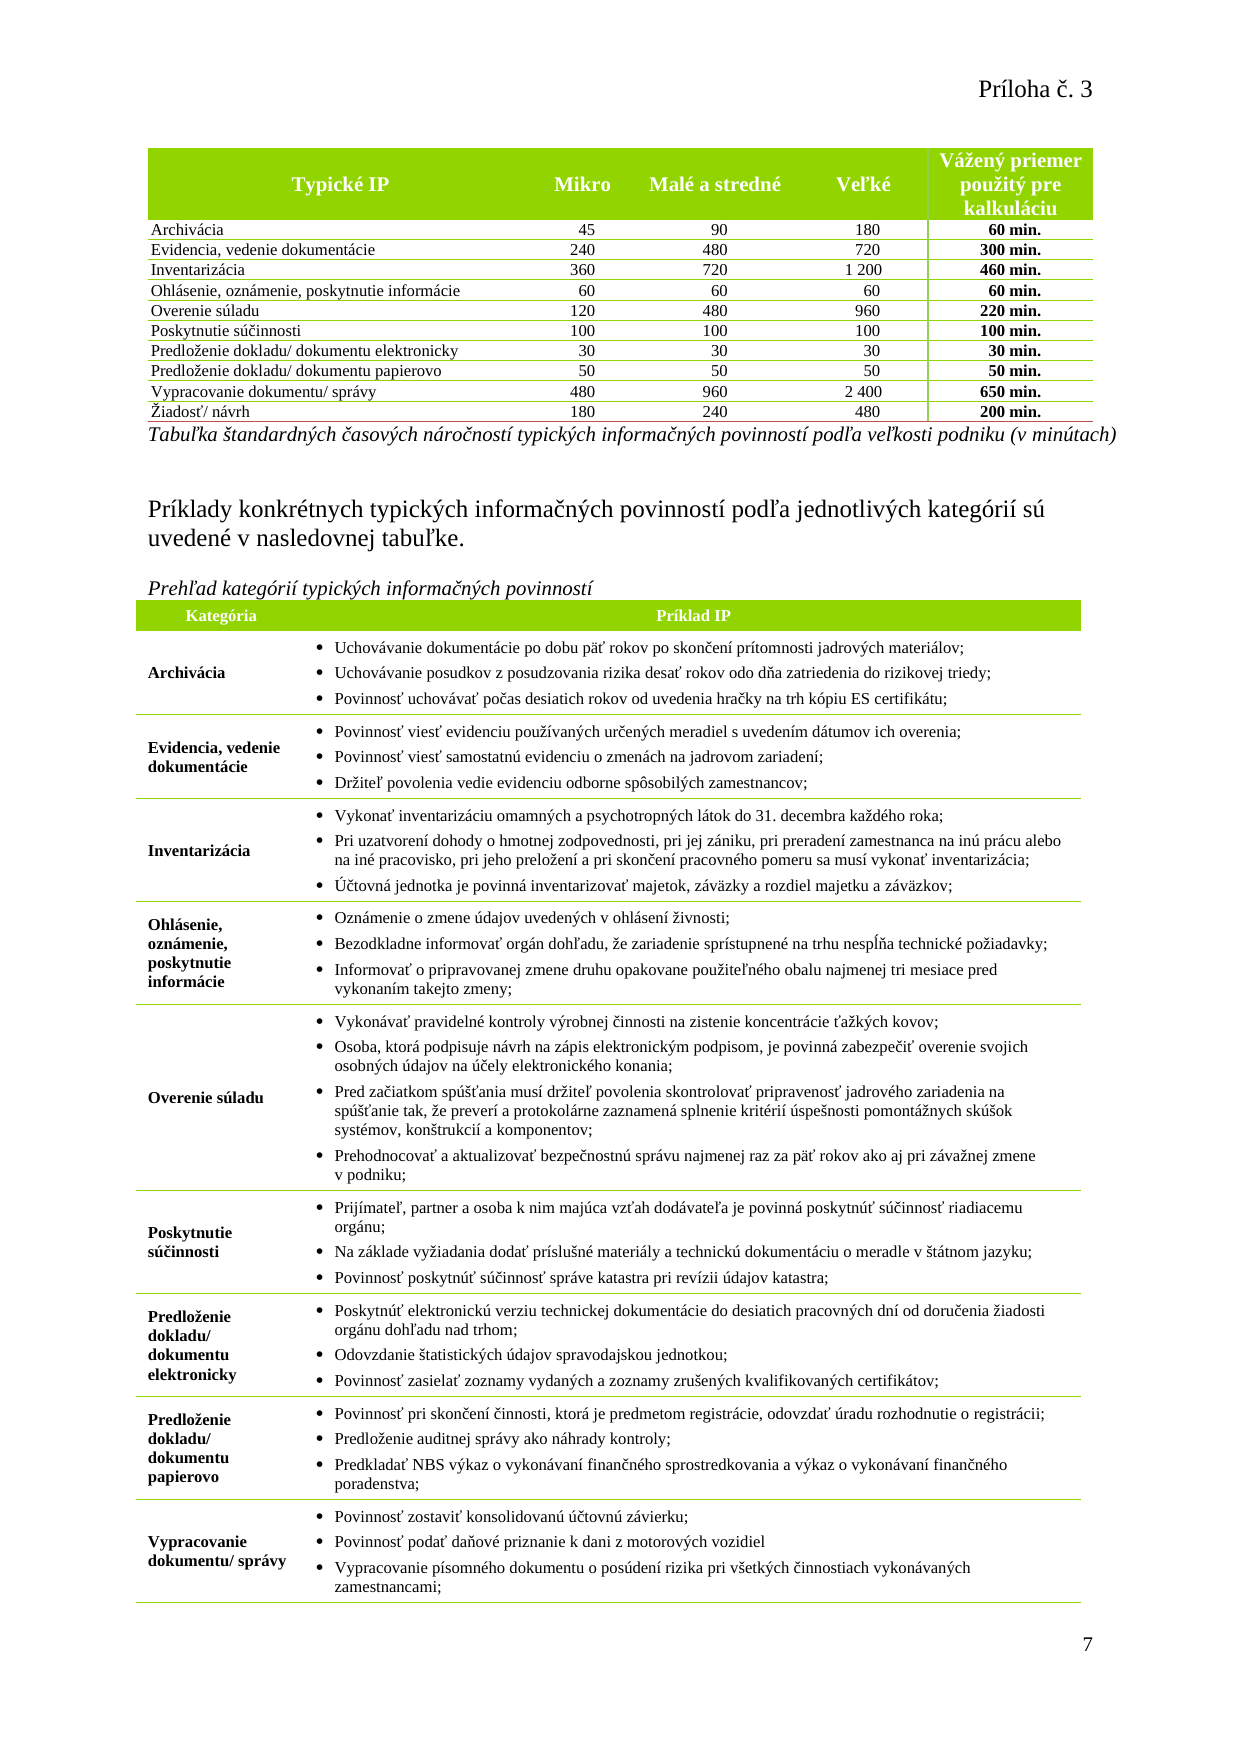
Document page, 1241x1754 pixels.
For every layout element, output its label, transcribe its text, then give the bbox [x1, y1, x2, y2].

table_header Veľké [798, 148, 927, 220]
table_cell 50 min. [929, 361, 1093, 380]
table_cell 100 [533, 321, 632, 340]
table_cell Archivácia [148, 220, 533, 239]
table_cell 460 min. [929, 260, 1093, 279]
table_cell 200 min. [929, 402, 1093, 421]
table_cell 220 min. [929, 301, 1093, 320]
table_cell Inventarizácia [148, 260, 533, 279]
table_cell 60 [798, 280, 927, 299]
table_cell Archivácia [136, 631, 305, 714]
table_cell 100 [632, 321, 798, 340]
table_header Príklad IP [305, 600, 1081, 631]
table_header Malé a stredné [632, 148, 798, 220]
table_cell 360 [533, 260, 632, 279]
table_cell Vypracovanie dokumentu/ správy [148, 381, 533, 401]
table_cell 60 min. [929, 220, 1093, 239]
text Prehľad kategórií typických informačných povinností [148, 576, 1093, 600]
table_cell Žiadosť/ návrh [148, 402, 533, 421]
table_cell 1 200 [798, 260, 927, 279]
table_cell 30 min. [929, 341, 1093, 360]
table_cell 650 min. [929, 381, 1093, 401]
table_header Typické IP [148, 148, 533, 220]
table_cell Uchovávanie dokumentácie po dobu päť rokov po skončení prítomnosti jadrových materiálov; Uchovávanie posudkov z posudzovania rizika desať rokov odo dňa zatriedenia do rizikovej triedy; Povinnosť uchovávať počas desiatich rokov od uvedenia hračky na trh kópiu ES certifikátu; [305, 631, 1081, 714]
table_cell Povinnosť viesť evidenciu používaných určených meradiel s uvedením dátumov ich overenia; Povinnosť viesť samostatnú evidenciu o zmenách na jadrovom zariadení; Držiteľ povolenia vedie evidenciu odborne spôsobilých zamestnancov; [305, 715, 1081, 798]
table_cell 45 [533, 220, 632, 239]
table_cell Prijímateľ, partner a osoba k nim majúca vzťah dodávateľa je povinná poskytnúť súčinnosť riadiacemu orgánu; Na základe vyžiadania dodať príslušné materiály a technickú dokumentáciu o meradle v štátnom jazyku; Povinnosť poskytnúť súčinnosť správe katastra pri revízii údajov katastra; [305, 1191, 1081, 1293]
table_cell Povinnosť pri skončení činnosti, ktorá je predmetom registrácie, odovzdať úradu rozhodnutie o registrácii; Predloženie auditnej správy ako náhrady kontroly; Predkladať NBS výkaz o vykonávaní finančného sprostredkovania a výkaz o vykonávaní finančného poradenstva; [305, 1397, 1081, 1499]
table_header Vážený priemer použitý pre kalkuláciu [929, 148, 1093, 220]
table_cell 720 [632, 260, 798, 279]
table_cell Predloženie dokladu/ dokumentu papierovo [148, 361, 533, 380]
table_cell 480 [798, 402, 927, 421]
table_cell 60 [533, 280, 632, 299]
table_cell Povinnosť zostaviť konsolidovanú účtovnú závierku; Povinnosť podať daňové priznanie k dani z motorových vozidiel Vypracovanie písomného dokumentu o posúdení rizika pri všetkých činnostiach vykonávaných zamestnancami; [305, 1500, 1081, 1602]
table_cell 50 [632, 361, 798, 380]
table_cell Vykonávať pravidelné kontroly výrobnej činnosti na zistenie koncentrácie ťažkých kovov; Osoba, ktorá podpisuje návrh na zápis elektronickým podpisom, je povinná zabezpečiť overenie svojich osobných údajov na účely elektronického konania; Pred začiatkom spúšťania musí držiteľ povolenia skontrolovať pripravenosť jadrového zariadenia na spúšťanie tak, že preverí a protokolárne zaznamená splnenie kritérií úspešnosti pomontážnych skúšok systémov, konštrukcií a komponentov; Prehodnocovať a aktualizovať bezpečnostnú správu najmenej raz za päť rokov ako aj pri závažnej zmene v podniku; [305, 1005, 1081, 1190]
table_cell Vykonať inventarizáciu omamných a psychotropných látok do 31. decembra každého roka; Pri uzatvorení dohody o hmotnej zodpovednosti, pri jej zániku, pri preradení zamestnanca na inú prácu alebo na iné pracovisko, pri jeho preložení a pri skončení pracovného pomeru sa musí vykonať inventarizácia; Účtovná jednotka je povinná inventarizovať majetok, záväzky a rozdiel majetku a záväzkov; [305, 799, 1081, 901]
table_cell 30 [632, 341, 798, 360]
table_cell 240 [533, 240, 632, 259]
table_cell Oznámenie o zmene údajov uvedených v ohlásení živnosti; Bezodkladne informovať orgán dohľadu, že zariadenie sprístupnené na trhu nespĺňa technické požiadavky; Informovať o pripravovanej zmene druhu opakovane použiteľného obalu najmenej tri mesiace pred vykonaním takejto zmeny; [305, 902, 1081, 1004]
table_cell 60 [632, 280, 798, 299]
table_cell 2 400 [798, 381, 927, 401]
table_cell Inventarizácia [136, 799, 305, 901]
table_cell Ohlásenie, oznámenie, poskytnutie informácie [136, 902, 305, 1004]
table_header Kategória [136, 600, 305, 631]
table_cell 480 [632, 240, 798, 259]
table_cell Vypracovanie dokumentu/ správy [136, 1500, 305, 1602]
table_cell Poskytnúť elektronickú verziu technickej dokumentácie do desiatich pracovných dní od doručenia žiadosti orgánu dohľadu nad trhom; Odovzdanie štatistických údajov spravodajskou jednotkou; Povinnosť zasielať zoznamy vydaných a zoznamy zrušených kvalifikovaných certifikátov; [305, 1294, 1081, 1396]
table_cell 960 [798, 301, 927, 320]
text Príklady konkrétnych typických informačných povinností podľa jednotlivých kategórií sú uvedené v nasledovnej tabuľke. [148, 494, 1093, 552]
table_cell 480 [632, 301, 798, 320]
table_cell Ohlásenie, oznámenie, poskytnutie informácie [148, 280, 533, 299]
table_cell Evidencia, vedenie dokumentácie [148, 240, 533, 259]
table_cell 60 min. [929, 280, 1093, 299]
table_cell Predloženie dokladu/ dokumentu elektronicky [148, 341, 533, 360]
table_cell 960 [632, 381, 798, 401]
table_cell 180 [533, 402, 632, 421]
table_cell Overenie súladu [148, 301, 533, 320]
table_cell Poskytnutie súčinnosti [136, 1191, 305, 1293]
table_cell 120 [533, 301, 632, 320]
table_cell 90 [632, 220, 798, 239]
table_cell 300 min. [929, 240, 1093, 259]
table_cell Predloženie dokladu/ dokumentu papierovo [136, 1397, 305, 1499]
text Tabuľka štandardných časových náročností typických informačných povinností podľa veľkosti podniku (v minútach) [148, 422, 1137, 446]
table_cell 240 [632, 402, 798, 421]
table_cell 30 [533, 341, 632, 360]
table_cell 480 [533, 381, 632, 401]
table_cell 50 [533, 361, 632, 380]
table_cell 180 [798, 220, 927, 239]
table_cell Poskytnutie súčinnosti [148, 321, 533, 340]
table_cell Overenie súladu [136, 1005, 305, 1190]
table_cell Evidencia, vedenie dokumentácie [136, 715, 305, 798]
table_cell Predloženie dokladu/ dokumentu elektronicky [136, 1294, 305, 1396]
table_cell 50 [798, 361, 927, 380]
table_cell 720 [798, 240, 927, 259]
table_cell 100 min. [929, 321, 1093, 340]
table_header Mikro [533, 148, 632, 220]
table_cell 30 [798, 341, 927, 360]
table_cell 100 [798, 321, 927, 340]
